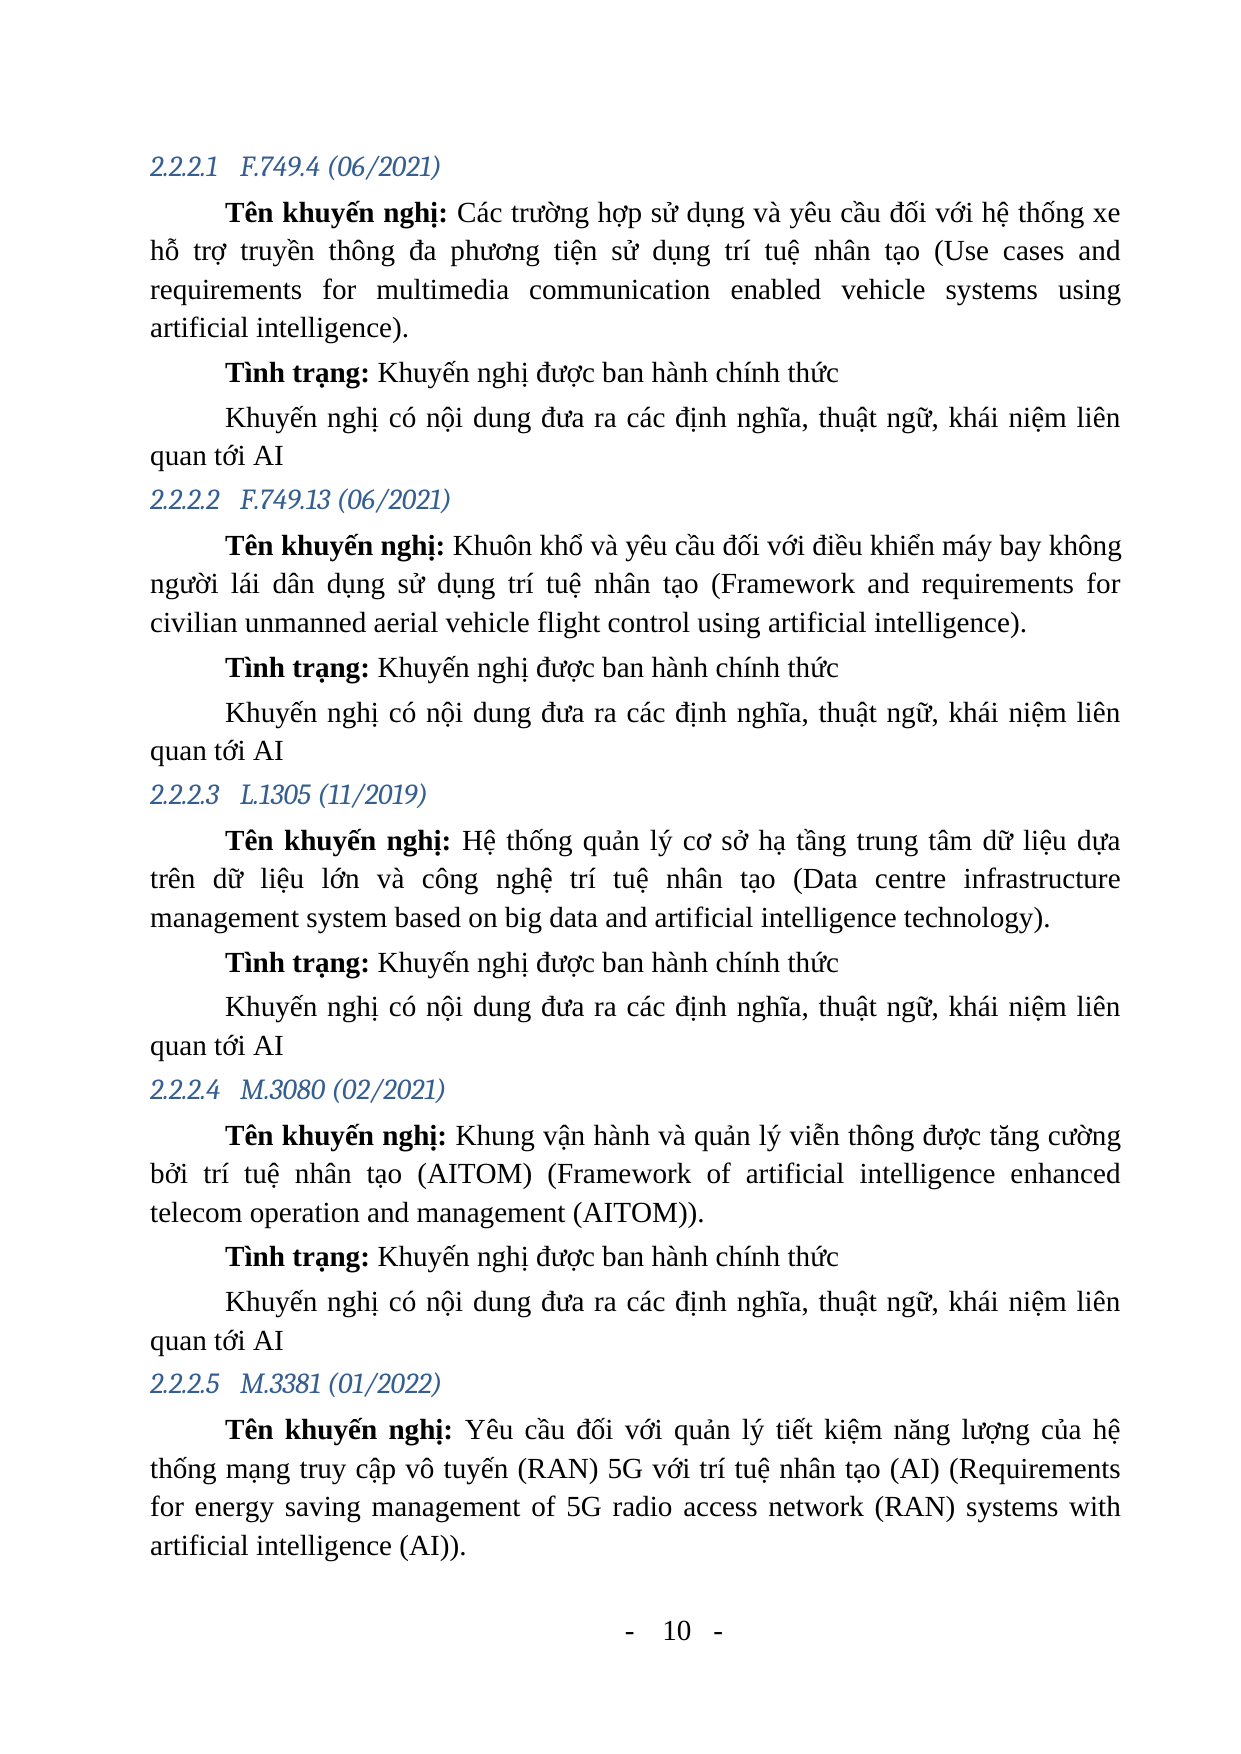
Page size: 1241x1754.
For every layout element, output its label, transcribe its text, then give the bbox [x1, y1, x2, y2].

text Tình trạng: Khuyến nghị được ban hành chính thức [150, 945, 1122, 978]
text Khuyến nghị có nội dung đưa ra các định nghĩa, thuật ngữ, khái niệm liên quan tới AI [150, 400, 1122, 472]
subtitle M.3381 (01/2022) [150, 1368, 1122, 1401]
subtitle F.749.13 (06/2021) [150, 483, 1122, 517]
text Tên khuyến nghị: Khuôn khổ và yêu cầu đối với điều khiển máy bay không người lái dân dụng sử dụng trí tuệ nhân tạo (Framework and requirements for civilian unmanned aerial vehicle flight control using artificial intelligence). [150, 528, 1122, 639]
text Tên khuyến nghị: Khung vận hành và quản lý viễn thông được tăng cường bởi trí tuệ nhân tạo (AITOM) (Framework of artificial intelligence enhanced telecom operation and management (AITOM)). [150, 1118, 1122, 1228]
subtitle F.749.4 (06/2021) [150, 150, 1122, 183]
text Khuyến nghị có nội dung đưa ra các định nghĩa, thuật ngữ, khái niệm liên quan tới AI [150, 989, 1122, 1062]
text Tên khuyến nghị: Các trường hợp sử dụng và yêu cầu đối với hệ thống xe hỗ trợ truyền thông đa phương tiện sử dụng trí tuệ nhân tạo (Use cases and requirements for multimedia communication enabled vehicle systems using artificial intelligence). [150, 195, 1122, 344]
text Tình trạng: Khuyến nghị được ban hành chính thức [150, 650, 1122, 683]
subtitle L.1305 (11/2019) [150, 778, 1122, 812]
text Khuyến nghị có nội dung đưa ra các định nghĩa, thuật ngữ, khái niệm liên quan tới AI [150, 695, 1122, 767]
text Tên khuyến nghị: Yêu cầu đối với quản lý tiết kiệm năng lượng của hệ thống mạng truy cập vô tuyến (RAN) 5G với trí tuệ nhân tạo (AI) (Requirements for energy saving management of 5G radio access network (RAN) systems with artificial intelligence (AI)). [150, 1412, 1122, 1562]
text Tình trạng: Khuyến nghị được ban hành chính thức [150, 1239, 1122, 1273]
text Khuyến nghị có nội dung đưa ra các định nghĩa, thuật ngữ, khái niệm liên quan tới AI [150, 1284, 1122, 1356]
text Tình trạng: Khuyến nghị được ban hành chính thức [150, 355, 1122, 389]
subtitle M.3080 (02/2021) [150, 1073, 1122, 1106]
text Tên khuyến nghị: Hệ thống quản lý cơ sở hạ tầng trung tâm dữ liệu dựa trên dữ liệu lớn và công nghệ trí tuệ nhân tạo (Data centre infrastructure management system based on big data and artificial intelligence technology). [150, 823, 1122, 933]
